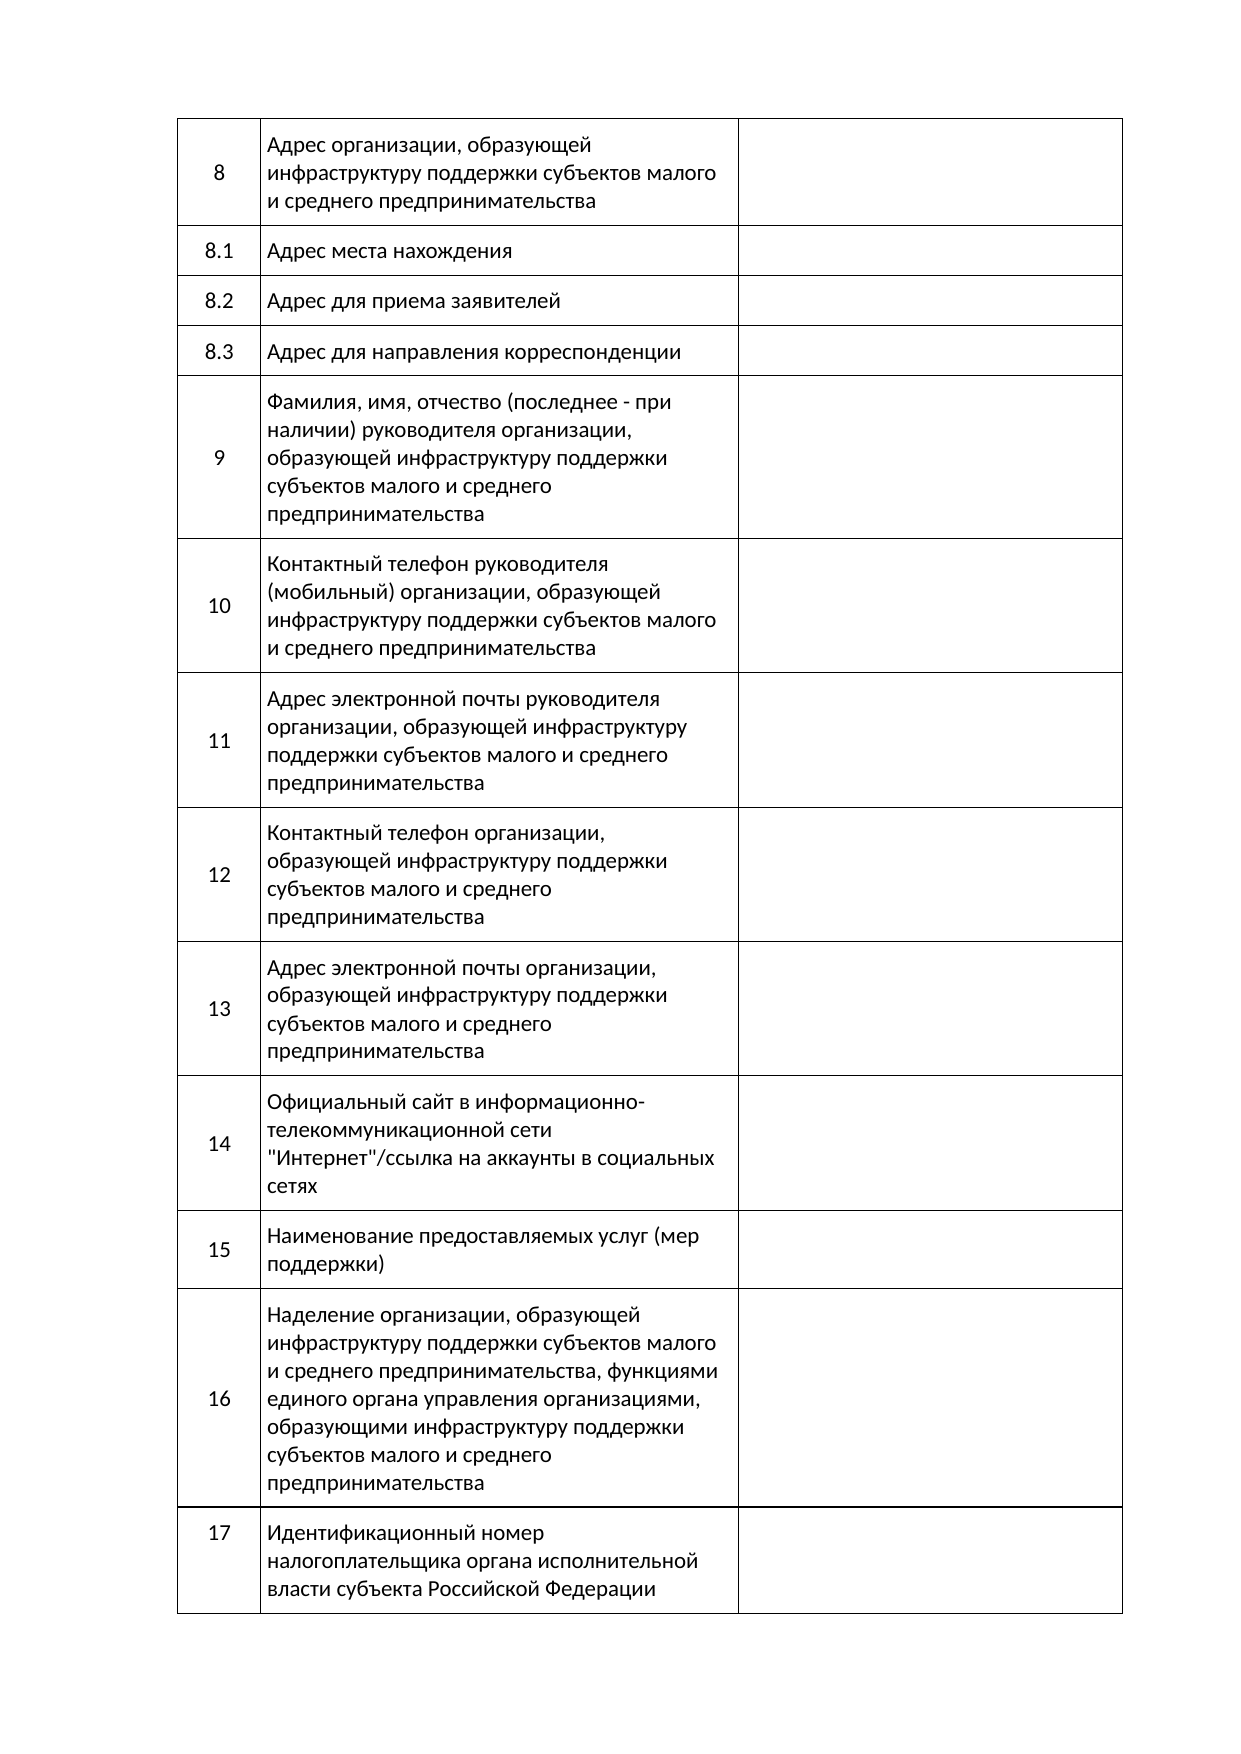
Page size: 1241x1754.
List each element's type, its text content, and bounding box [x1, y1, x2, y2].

table_cell [739, 326, 1122, 375]
table_cell 16 [178, 1289, 260, 1506]
table_cell Адрес электронной почты организации, образующей инфраструктуру поддержки субъектов малого и среднего предпринимательства [261, 942, 738, 1075]
table_cell 11 [178, 673, 260, 807]
table_cell [739, 376, 1122, 538]
table_cell [739, 119, 1122, 224]
table_cell Адрес для приема заявителей [261, 276, 738, 325]
table_cell Адрес для направления корреспонденции [261, 326, 738, 375]
table_cell Контактный телефон руководителя (мобильный) организации, образующей инфраструктуру поддержки субъектов малого и среднего предпринимательства [261, 539, 738, 672]
table_cell 12 [178, 808, 260, 941]
table_cell Наделение организации, образующей инфраструктуру поддержки субъектов малого и среднего предпринимательства, функциями единого органа управления организациями, образующими инфраструктуру поддержки субъектов малого и среднего предпринимательства [261, 1289, 738, 1506]
table_cell 10 [178, 539, 260, 672]
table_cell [261, 1508, 738, 1613]
table_cell Адрес места нахождения [261, 226, 738, 275]
table_cell [739, 539, 1122, 672]
table_cell [739, 1211, 1122, 1288]
table_cell Фамилия, имя, отчество (последнее - при наличии) руководителя организации, образующей инфраструктуру поддержки субъектов малого и среднего предпринимательства [261, 376, 738, 538]
table_cell 15 [178, 1211, 260, 1288]
table_cell 8 [178, 119, 260, 224]
table_cell [739, 276, 1122, 325]
table_cell 14 [178, 1076, 260, 1210]
table_cell Адрес электронной почты руководителя организации, образующей инфраструктуру поддержки субъектов малого и среднего предпринимательства [261, 673, 738, 807]
table_cell 9 [178, 376, 260, 538]
table_cell Наименование предоставляемых услуг (мер поддержки) [261, 1211, 738, 1288]
table_cell [739, 673, 1122, 807]
table_cell 8.1 [178, 226, 260, 275]
table_cell [739, 942, 1122, 1075]
table_cell 8.3 [178, 326, 260, 375]
table_cell Контактный телефон организации, образующей инфраструктуру поддержки субъектов малого и среднего предпринимательства [261, 808, 738, 941]
table_cell Адрес организации, образующей инфраструктуру поддержки субъектов малого и среднего предпринимательства [261, 119, 738, 224]
table_cell [739, 808, 1122, 941]
table_cell [739, 1508, 1122, 1613]
table_cell 8.2 [178, 276, 260, 325]
table_cell [739, 1289, 1122, 1506]
table_cell 13 [178, 942, 260, 1075]
table_cell 17 [178, 1508, 260, 1613]
table_cell Официальный сайт в информационно-телекоммуникационной сети "Интернет"/ссылка на аккаунты в социальных сетях [261, 1076, 738, 1210]
table_cell [739, 1076, 1122, 1210]
table_cell [739, 226, 1122, 275]
